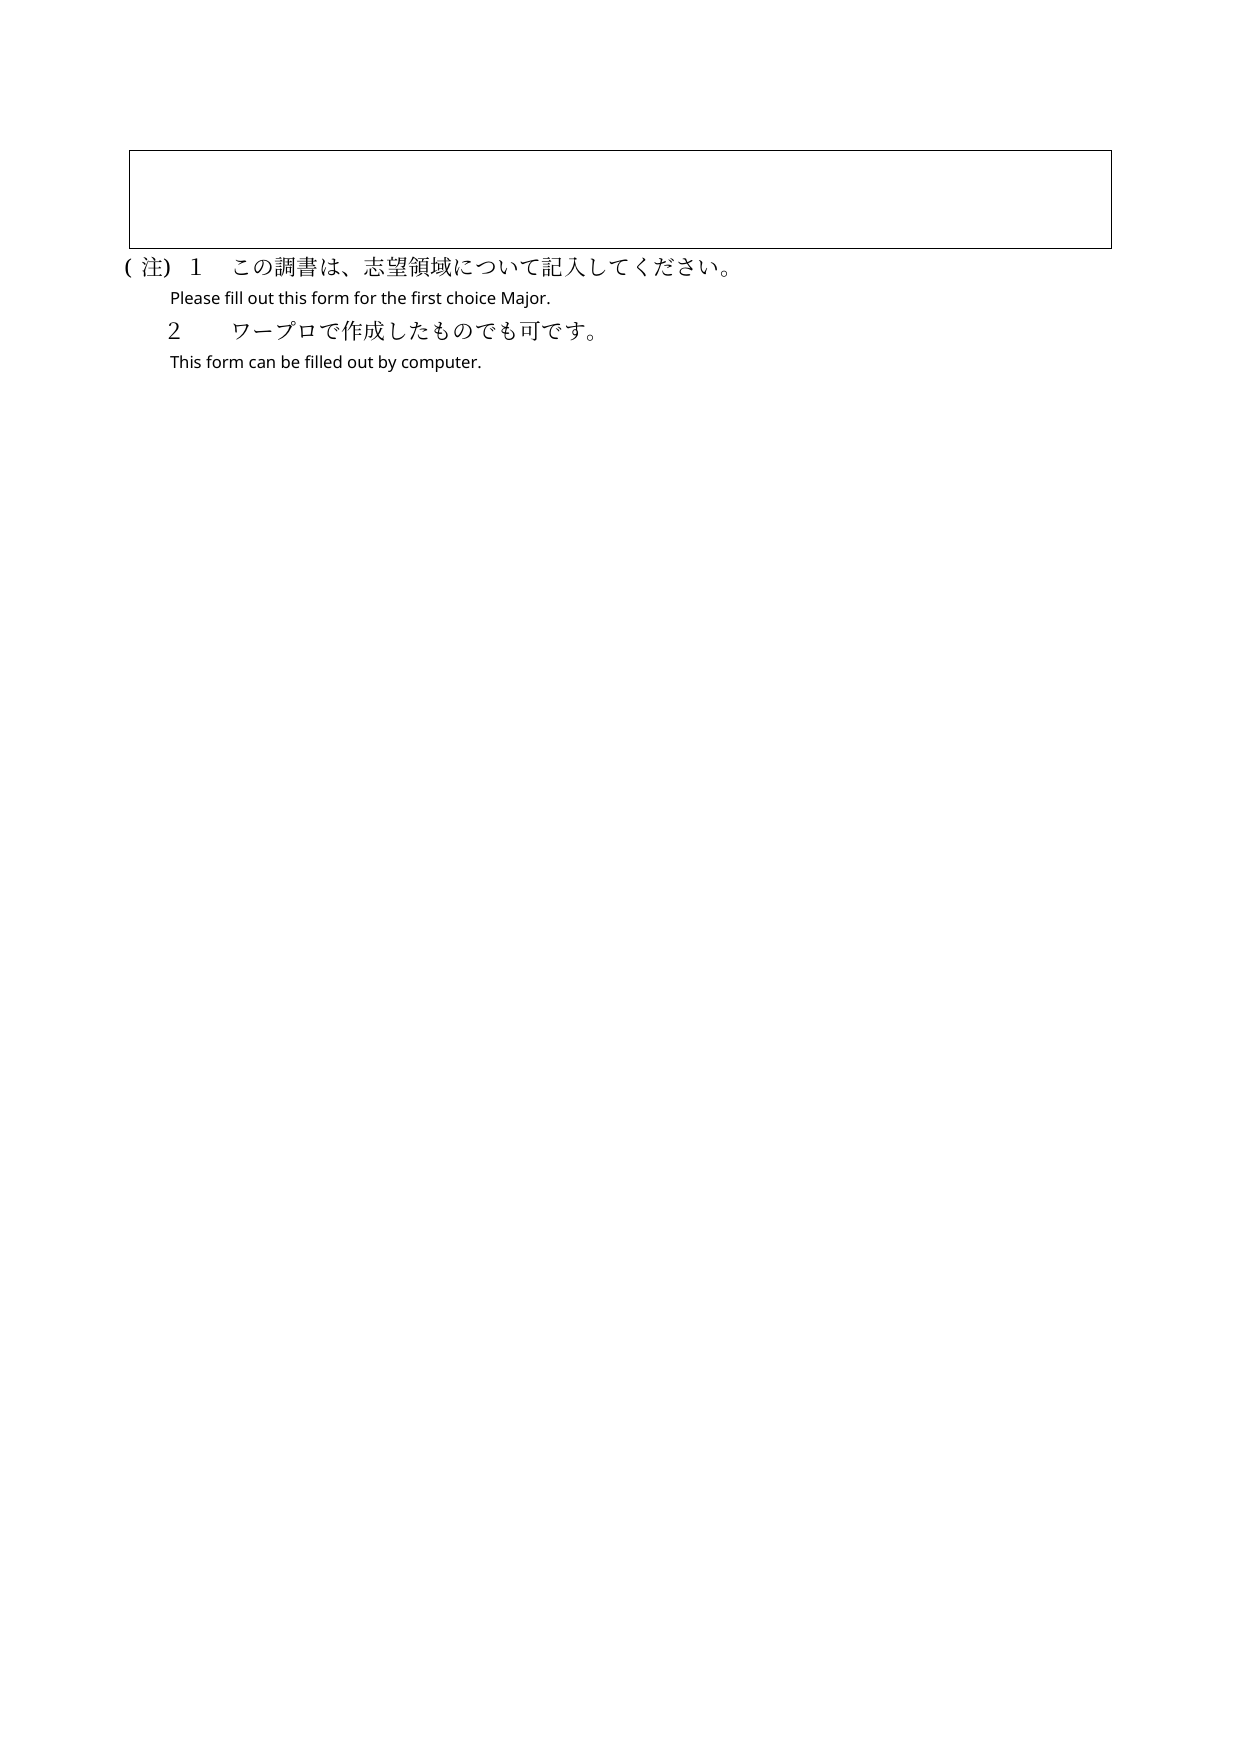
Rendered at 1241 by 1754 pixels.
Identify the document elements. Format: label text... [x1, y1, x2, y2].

text This form can be filled out by computer. [118, 346, 1122, 378]
text Please fill out this form for the first choice Major. [118, 282, 1122, 314]
text ２ ワープロで作成したものでも可です。 [118, 314, 1122, 346]
text (注) １ この調書は、志望領域について記入してください。 [118, 249, 1122, 282]
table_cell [130, 151, 1111, 248]
